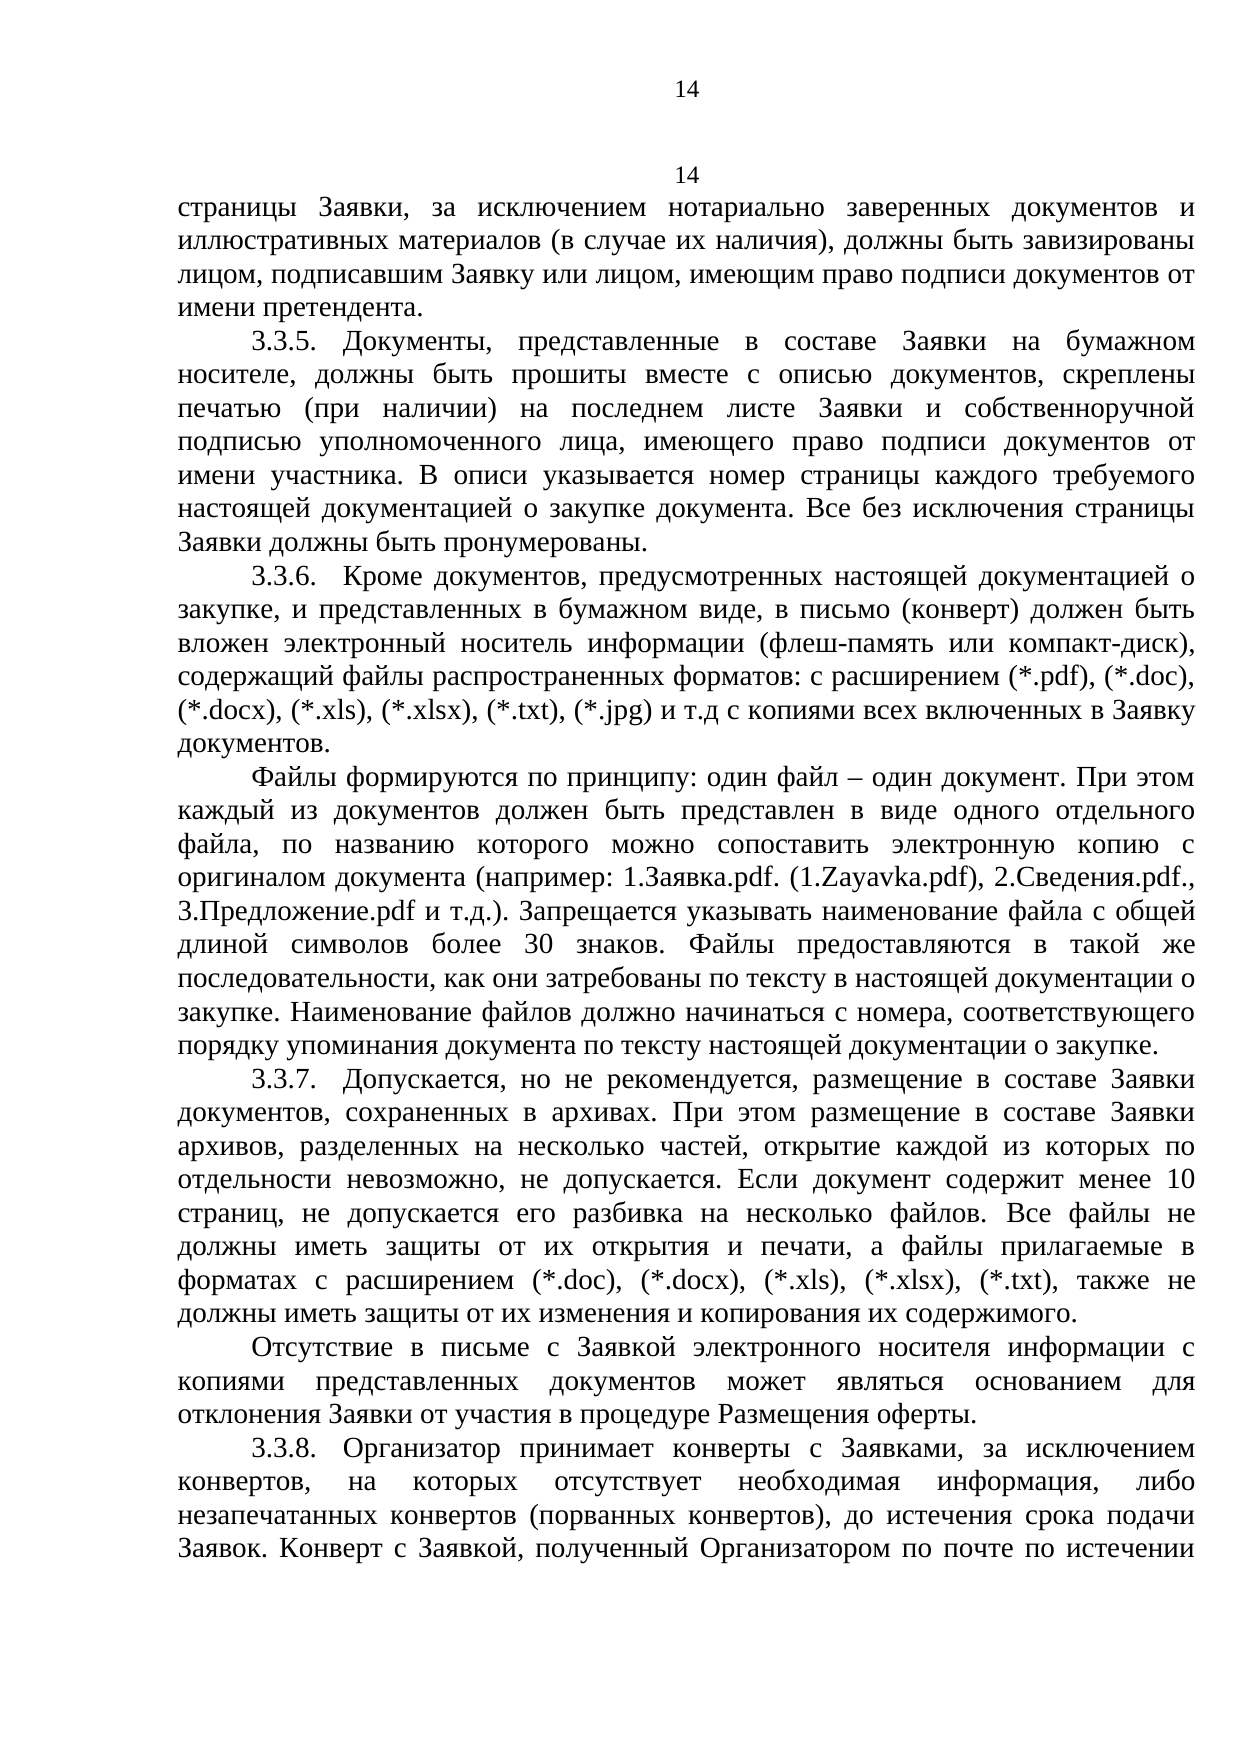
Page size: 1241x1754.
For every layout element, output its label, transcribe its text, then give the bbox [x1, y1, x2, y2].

list Допускается, но не рекомендуется, размещение в составе Заявки документов, сохраненных в архивах. При этом размещение в составе Заявки архивов, разделенных на несколько частей, открытие каждой из которых по отдельности невозможно, не допускается. Если документ содержит менее 10 страниц, не допускается его разбивка на несколько файлов. Все файлы не должны иметь защиты от их открытия и печати, а файлы прилагаемые в форматах с расширением (*.doc), (*.docx), (*.xls), (*.xlsx), (*.txt), также не должны иметь защиты от их изменения и копирования их содержимого. [177, 1061, 1196, 1329]
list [177, 1430, 1196, 1564]
text Файлы формируются по принципу: один файл – один документ. При этом каждый из документов должен быть представлен в виде одного отдельного файла, по названию которого можно сопоставить электронную копию с оригиналом документа (например: 1.Заявка.pdf. (1.Zayavka.pdf), 2.Сведения.pdf., 3.Предложение.pdf и т.д.). Запрещается указывать наименование файла с общей длиной символов более 30 знаков. Файлы предоставляются в такой же последовательности, как они затребованы по тексту в настоящей документации о закупке. Наименование файлов должно начинаться с номера, соответствующего порядку упоминания документа по тексту настоящей документации о закупке. [177, 759, 1196, 1061]
list Документы, представленные в составе Заявки на бумажном носителе, должны быть прошиты вместе с описью документов, скреплены печатью (при наличии) на последнем листе Заявки и собственноручной подписью уполномоченного лица, имеющего право подписи документов от имени участника. В описи указывается номер страницы каждого требуемого настоящей документацией о закупке документа. Все без исключения страницы Заявки должны быть пронумерованы. [177, 323, 1196, 558]
list Кроме документов, предусмотренных настоящей документацией о закупке, и представленных в бумажном виде, в письмо (конверт) должен быть вложен электронный носитель информации (флеш-память или компакт-диск), содержащий файлы распространенных форматов: с расширением (*.pdf), (*.doc), (*.docx), (*.xls), (*.xlsx), (*.txt), (*.jpg) и т.д с копиями всех включенных в Заявку документов. [177, 558, 1196, 759]
text Отсутствие в письме с Заявкой электронного носителя информации с копиями представленных документов может являться основанием для отклонения Заявки от участия в процедуре Размещения оферты. [177, 1329, 1196, 1430]
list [177, 189, 1196, 323]
